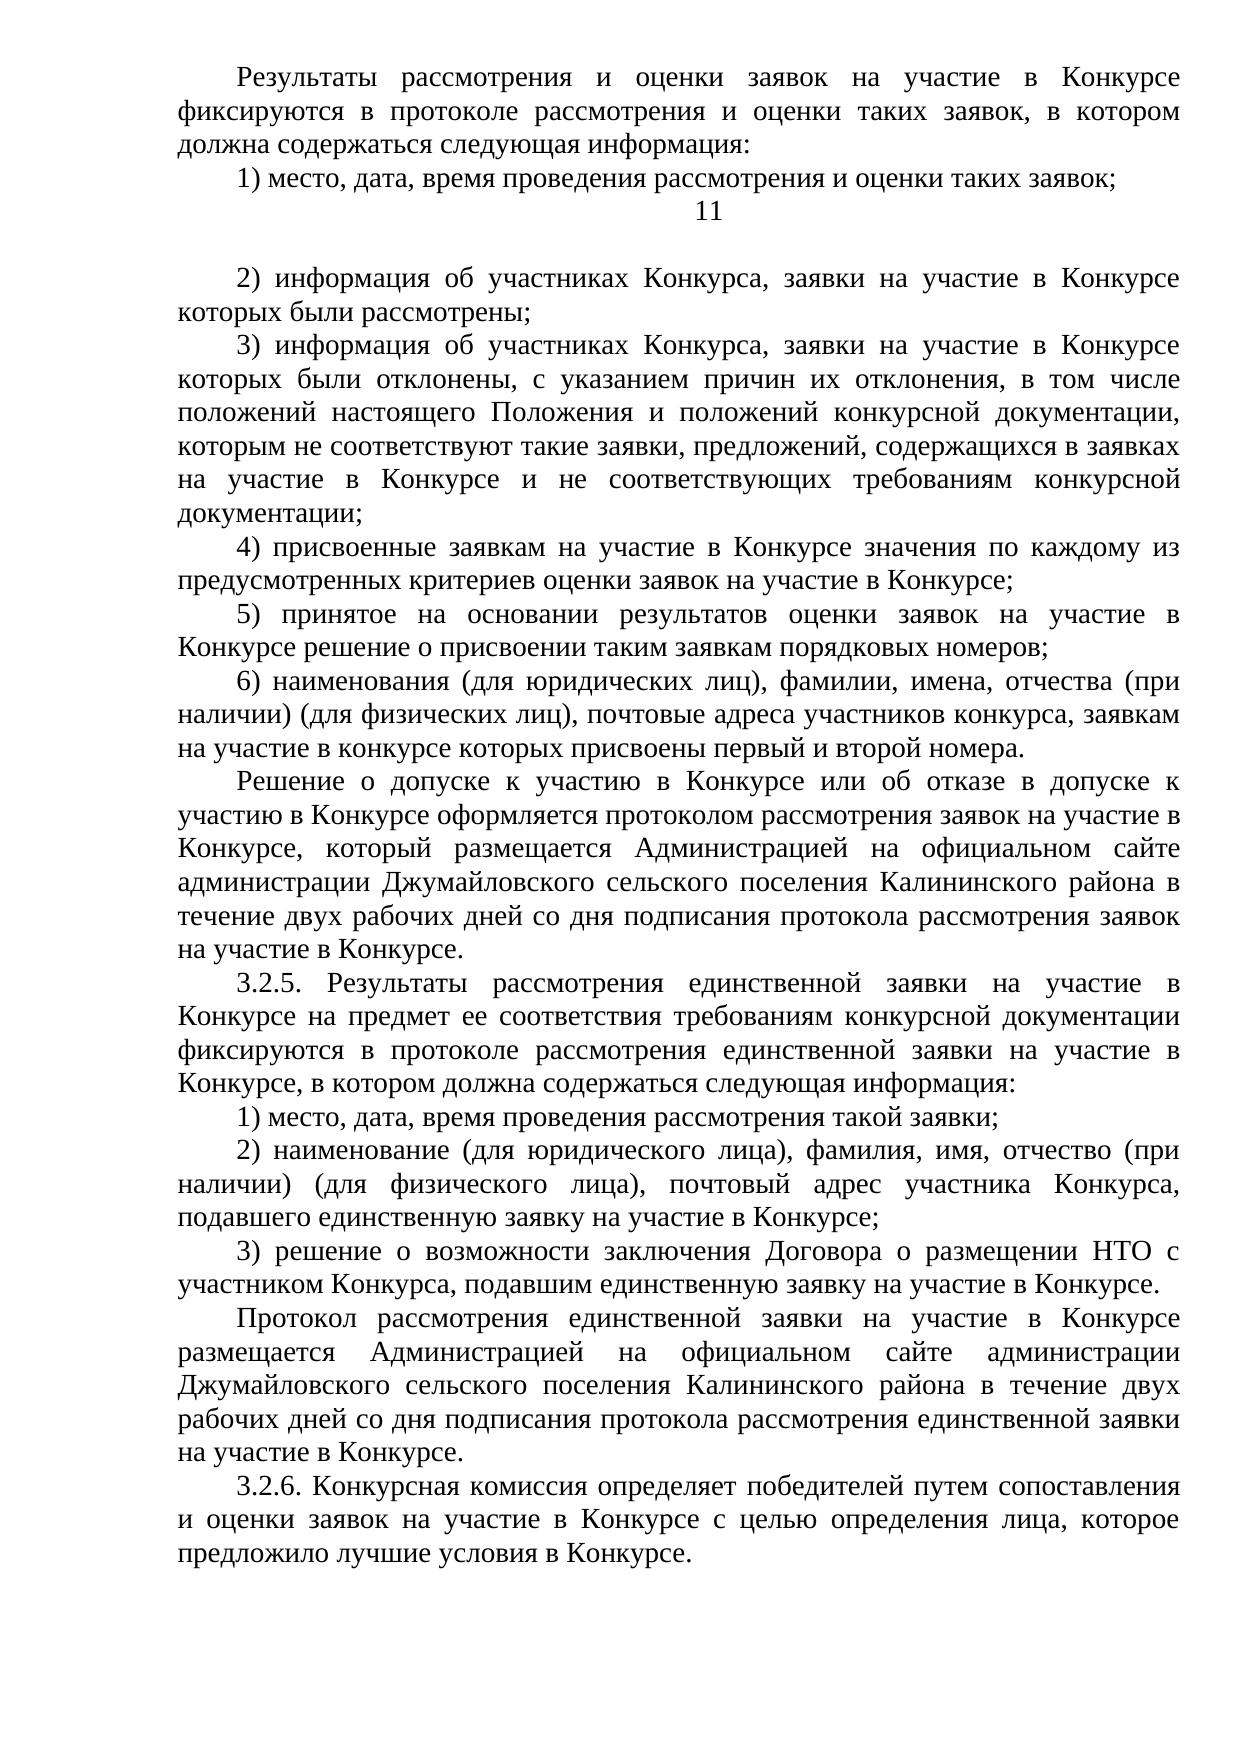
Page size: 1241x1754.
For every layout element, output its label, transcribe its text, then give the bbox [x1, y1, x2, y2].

text 2) наименование (для юридического лица), фамилия, имя, отчество (при наличии) (для физического лица), почтовый адрес участника Конкурса, подавшего единственную заявку на участие в Конкурсе; [177, 1132, 1181, 1233]
text Протокол рассмотрения единственной заявки на участие в Конкурсе размещается Администрацией на официальном сайте администрации Джумайловского сельского поселения Калининского района в течение двух рабочих дней со дня подписания протокола рассмотрения единственной заявки на участие в Конкурсе. [177, 1300, 1181, 1468]
text 4) присвоенные заявкам на участие в Конкурсе значения по каждому из предусмотренных критериев оценки заявок на участие в Конкурсе; [177, 529, 1181, 596]
text 11 [177, 193, 1181, 227]
text 6) наименования (для юридических лиц), фамилии, имена, отчества (при наличии) (для физических лиц), почтовые адреса участников конкурса, заявкам на участие в конкурсе которых присвоены первый и второй номера. [177, 663, 1181, 763]
text 3.2.6. Конкурсная комиссия определяет победителей путем сопоставления и оценки заявок на участие в Конкурсе с целью определения лица, которое предложило лучшие условия в Конкурсе. [177, 1468, 1181, 1568]
text 1) место, дата, время проведения рассмотрения и оценки таких заявок; [177, 160, 1181, 193]
text 3.2.5. Результаты рассмотрения единственной заявки на участие в Конкурсе на предмет ее соответствия требованиям конкурсной документации фиксируются в протоколе рассмотрения единственной заявки на участие в Конкурсе, в котором должна содержаться следующая информация: [177, 965, 1181, 1099]
text Решение о допуске к участию в Конкурсе или об отказе в допуске к участию в Конкурсе оформляется протоколом рассмотрения заявок на участие в Конкурсе, который размещается Администрацией на официальном сайте администрации Джумайловского сельского поселения Калининского района в течение двух рабочих дней со дня подписания протокола рассмотрения заявок на участие в Конкурсе. [177, 763, 1181, 965]
text 1) место, дата, время проведения рассмотрения такой заявки; [177, 1099, 1181, 1132]
text 3) решение о возможности заключения Договора о размещении НТО с участником Конкурса, подавшим единственную заявку на участие в Конкурсе. [177, 1233, 1181, 1300]
text 2) информация об участниках Конкурса, заявки на участие в Конкурсе которых были рассмотрены; [177, 260, 1181, 327]
text Результаты рассмотрения и оценки заявок на участие в Конкурсе фиксируются в протоколе рассмотрения и оценки таких заявок, в котором должна содержаться следующая информация: [177, 59, 1181, 160]
text 3) информация об участниках Конкурса, заявки на участие в Конкурсе которых были отклонены, с указанием причин их отклонения, в том числе положений настоящего Положения и положений конкурсной документации, которым не соответствуют такие заявки, предложений, содержащихся в заявках на участие в Конкурсе и не соответствующих требованиям конкурсной документации; [177, 327, 1181, 529]
text 5) принятое на основании результатов оценки заявок на участие в Конкурсе решение о присвоении таким заявкам порядковых номеров; [177, 596, 1181, 663]
